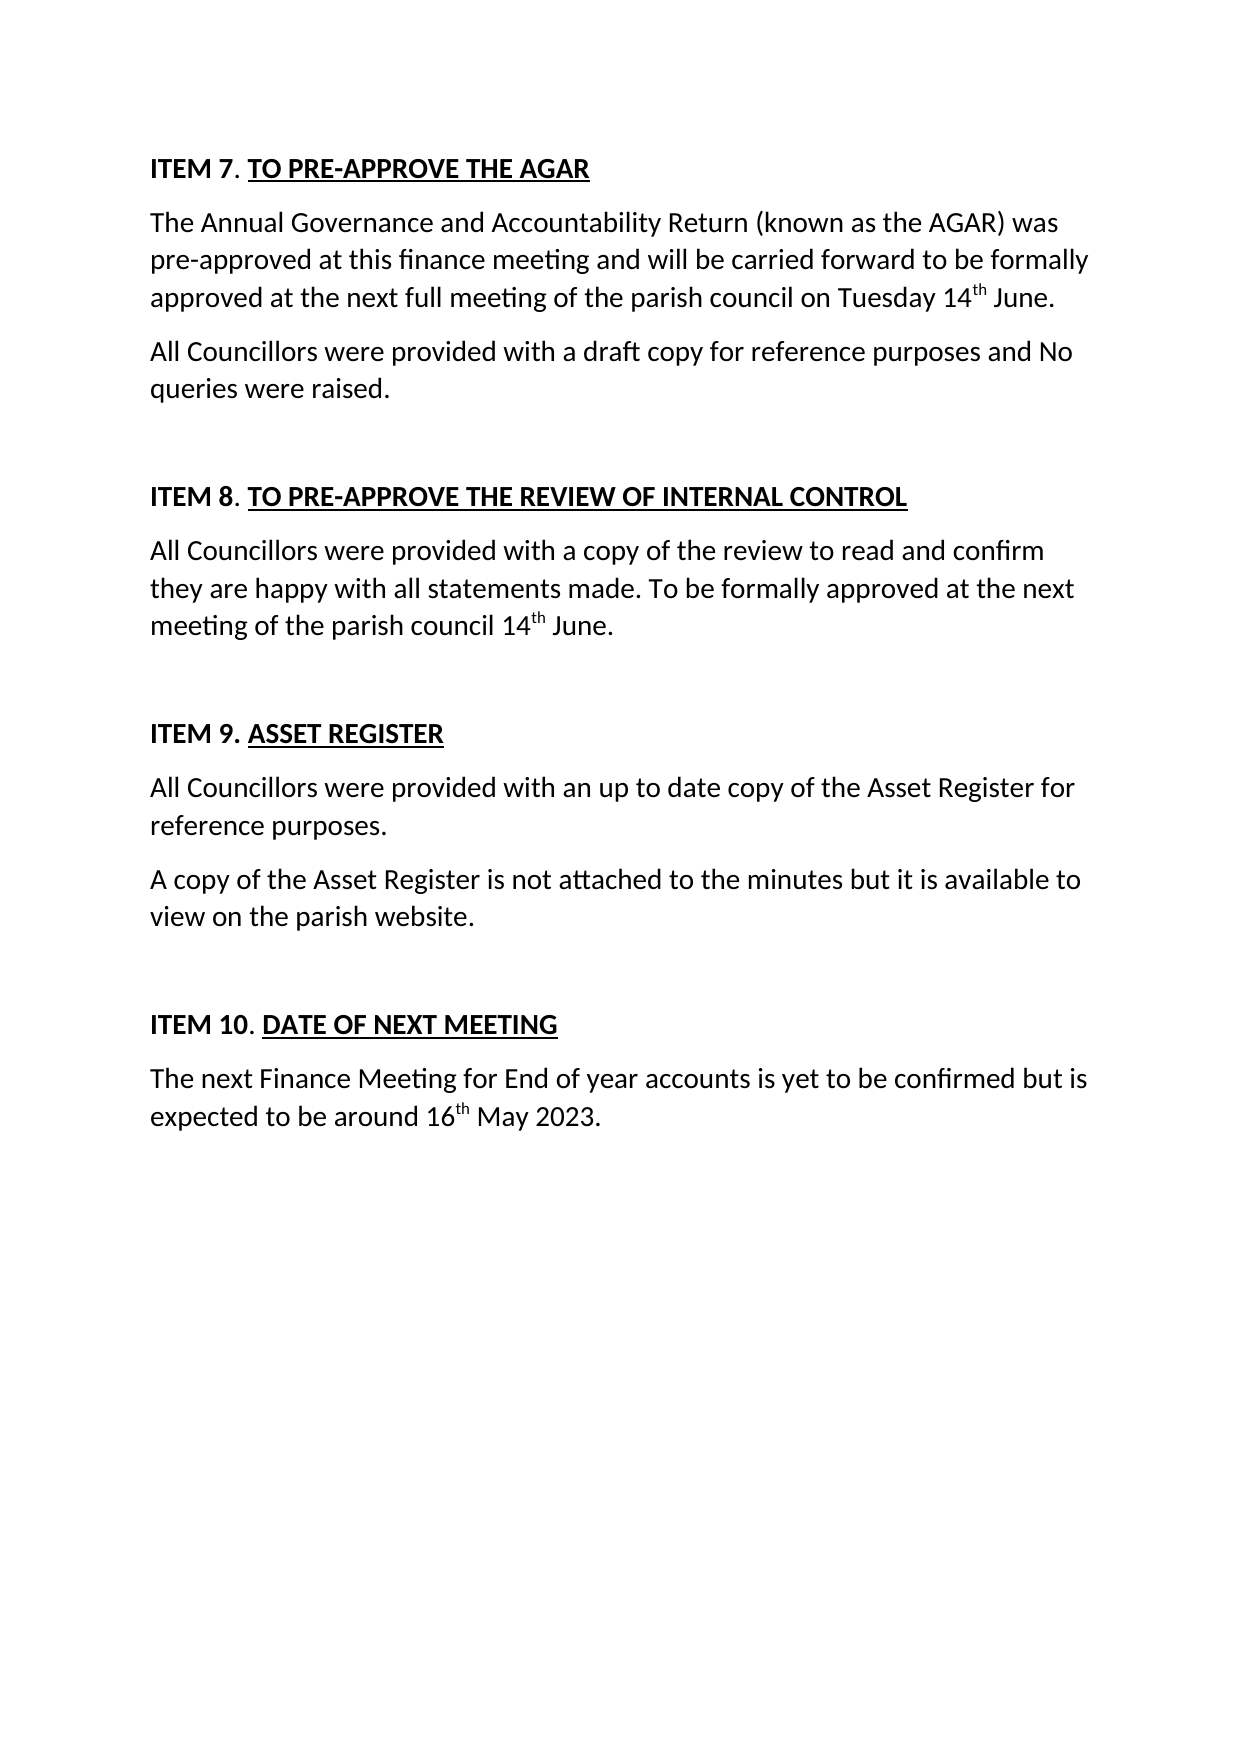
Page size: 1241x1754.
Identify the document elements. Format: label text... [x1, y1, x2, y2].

text ITEM 9. ASSET REGISTER [150, 715, 1090, 751]
text The Annual Governance and Accountability Return (known as the AGAR) was pre-approved at this finance meeting and will be carried forward to be formally approved at the next full meeting of the parish council on Tuesday 14th June. [150, 204, 1090, 314]
text ITEM 10. DATE OF NEXT MEETING [150, 1006, 1090, 1042]
text All Councillors were provided with a draft copy for reference purposes and No queries were raised. [150, 333, 1090, 406]
text All Councillors were provided with an up to date copy of the Asset Register for reference purposes. [150, 769, 1090, 842]
text ITEM 8. TO PRE-APPROVE THE REVIEW OF INTERNAL CONTROL [150, 478, 1090, 514]
text The next Finance Meeting for End of year accounts is yet to be confirmed but is expected to be around 16th May 2023. [150, 1061, 1090, 1133]
text A copy of the Asset Register is not attached to the minutes but it is available to view on the parish website. [150, 861, 1090, 934]
text All Councillors were provided with a copy of the review to read and confirm they are happy with all statements made. To be formally approved at the next meeting of the parish council 14th June. [150, 532, 1090, 643]
text ITEM 7. TO PRE-APPROVE THE AGAR [150, 150, 1090, 186]
